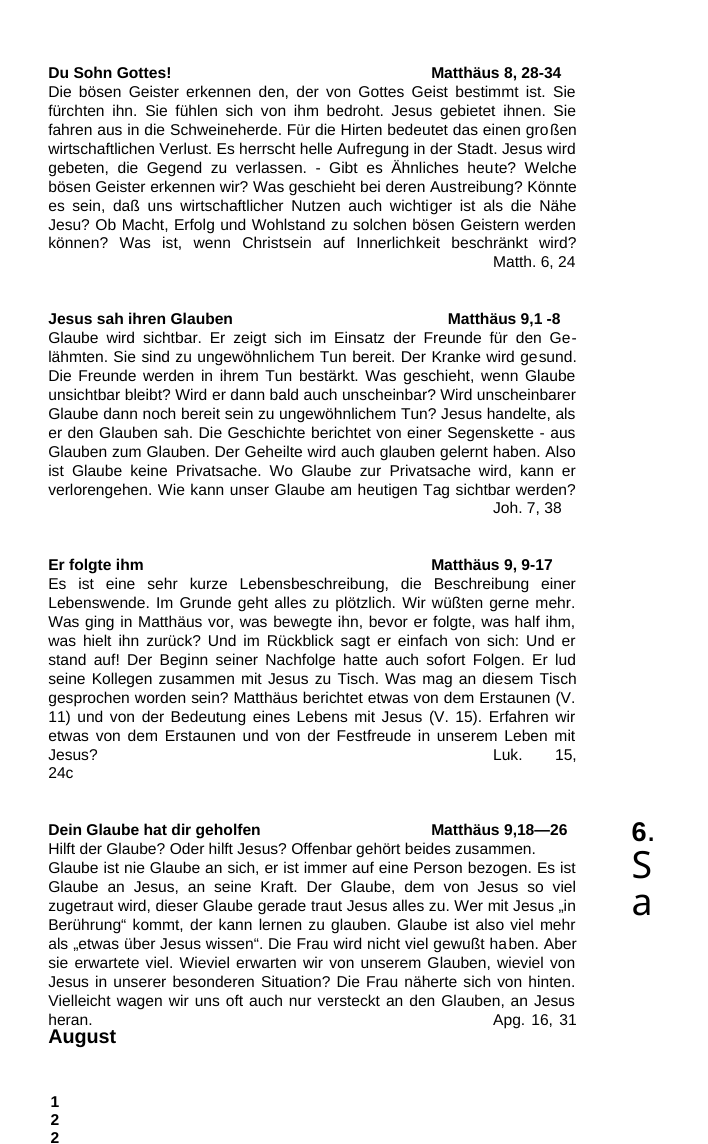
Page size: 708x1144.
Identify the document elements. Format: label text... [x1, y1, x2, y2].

subtitle Du Sohn Gottes! Matthäus 8, 28-34 [48, 63, 679, 82]
text Hilft der Glaube? Oder hilft Jesus? Offenbar gehört beides zusammen. [48, 839, 679, 858]
text Es ist eine sehr kurze Lebensbeschreibung, die Beschreibung einer Lebenswende. Im Grunde geht alles zu plötzlich. Wir wüßten gerne mehr. Was ging in Matthäus vor, was bewegte ihn, bevor er folgte, was half ihm, was hielt ihn zurück? Und im Rückblick sagt er einfach von sich: Und er stand auf! Der Beginn seiner Nachfolge hatte auch sofort Folgen. Er lud seine Kollegen zusammen mit Jesus zu Tisch. Was mag an diesem Tisch gesprochen worden sein? Matthäus berichtet etwas von dem Erstaunen (V. 11) und von der Bedeutung eines Lebens mit Jesus (V. 15). Erfahren wir etwas von dem Erstaunen und von der Festfreude in unserem Leben mit Jesus? Luk. 15, 24c [48, 574, 577, 783]
subtitle Dein Glaube hat dir geholfen Matthäus 9,18—26 [48, 820, 679, 839]
subtitle Jesus sah ihren Glauben Matthäus 9,1 -8 [48, 309, 679, 328]
text Glaube wird sichtbar. Er zeigt sich im Einsatz der Freunde für den Gelähmten. Sie sind zu ungewöhnlichem Tun bereit. Der Kranke wird gesund. Die Freunde werden in ihrem Tun bestärkt. Was geschieht, wenn Glaube unsichtbar bleibt? Wird er dann bald auch unscheinbar? Wird unscheinbarer Glaube dann noch bereit sein zu ungewöhnlichem Tun? Jesus handelte, als er den Glauben sah. Die Geschichte berichtet von einer Segenskette - aus Glauben zum Glauben. Der Geheilte wird auch glauben gelernt haben. Also ist Glaube keine Privatsache. Wo Glaube zur Privatsache wird, kann er verlorengehen. Wie kann unser Glaube am heutigen Tag sichtbar werden? Joh. 7, 38 [48, 328, 577, 518]
subtitle Er folgte ihm Matthäus 9, 9-17 [48, 555, 679, 574]
text Die bösen Geister erkennen den, der von Gottes Geist bestimmt ist. Sie fürchten ihn. Sie fühlen sich von ihm bedroht. Jesus gebietet ihnen. Sie fahren aus in die Schweineherde. Für die Hirten bedeutet das einen großen wirtschaftlichen Verlust. Es herrscht helle Aufregung in der Stadt. Jesus wird gebeten, die Gegend zu verlassen. - Gibt es Ähnliches heute? Welche bösen Geister erkennen wir? Was geschieht bei deren Austreibung? Könnte es sein, daß uns wirtschaftlicher Nutzen auch wichtiger ist als die Nähe Jesu? Ob Macht, Erfolg und Wohlstand zu solchen bösen Geistern werden können? Was ist, wenn Christsein auf Innerlichkeit beschränkt wird? Matth. 6, 24 [48, 82, 577, 272]
text Glaube ist nie Glaube an sich, er ist immer auf eine Person bezogen. Es ist Glaube an Jesus, an seine Kraft. Der Glaube, dem von Jesus so viel zugetraut wird, dieser Glaube gerade traut Jesus alles zu. Wer mit Jesus „in Berührung“ kommt, der kann lernen zu glauben. Glaube ist also viel mehr als „etwas über Jesus wissen“. Die Frau wird nicht viel gewußt haben. Aber sie erwartete viel. Wieviel erwarten wir von unserem Glauben, wieviel von Jesus in unserer besonderen Situation? Die Frau näherte sich von hinten. Vielleicht wagen wir uns oft auch nur versteckt an den Glauben, an Jesus heran. Apg. 16, 31 August [48, 858, 577, 1048]
